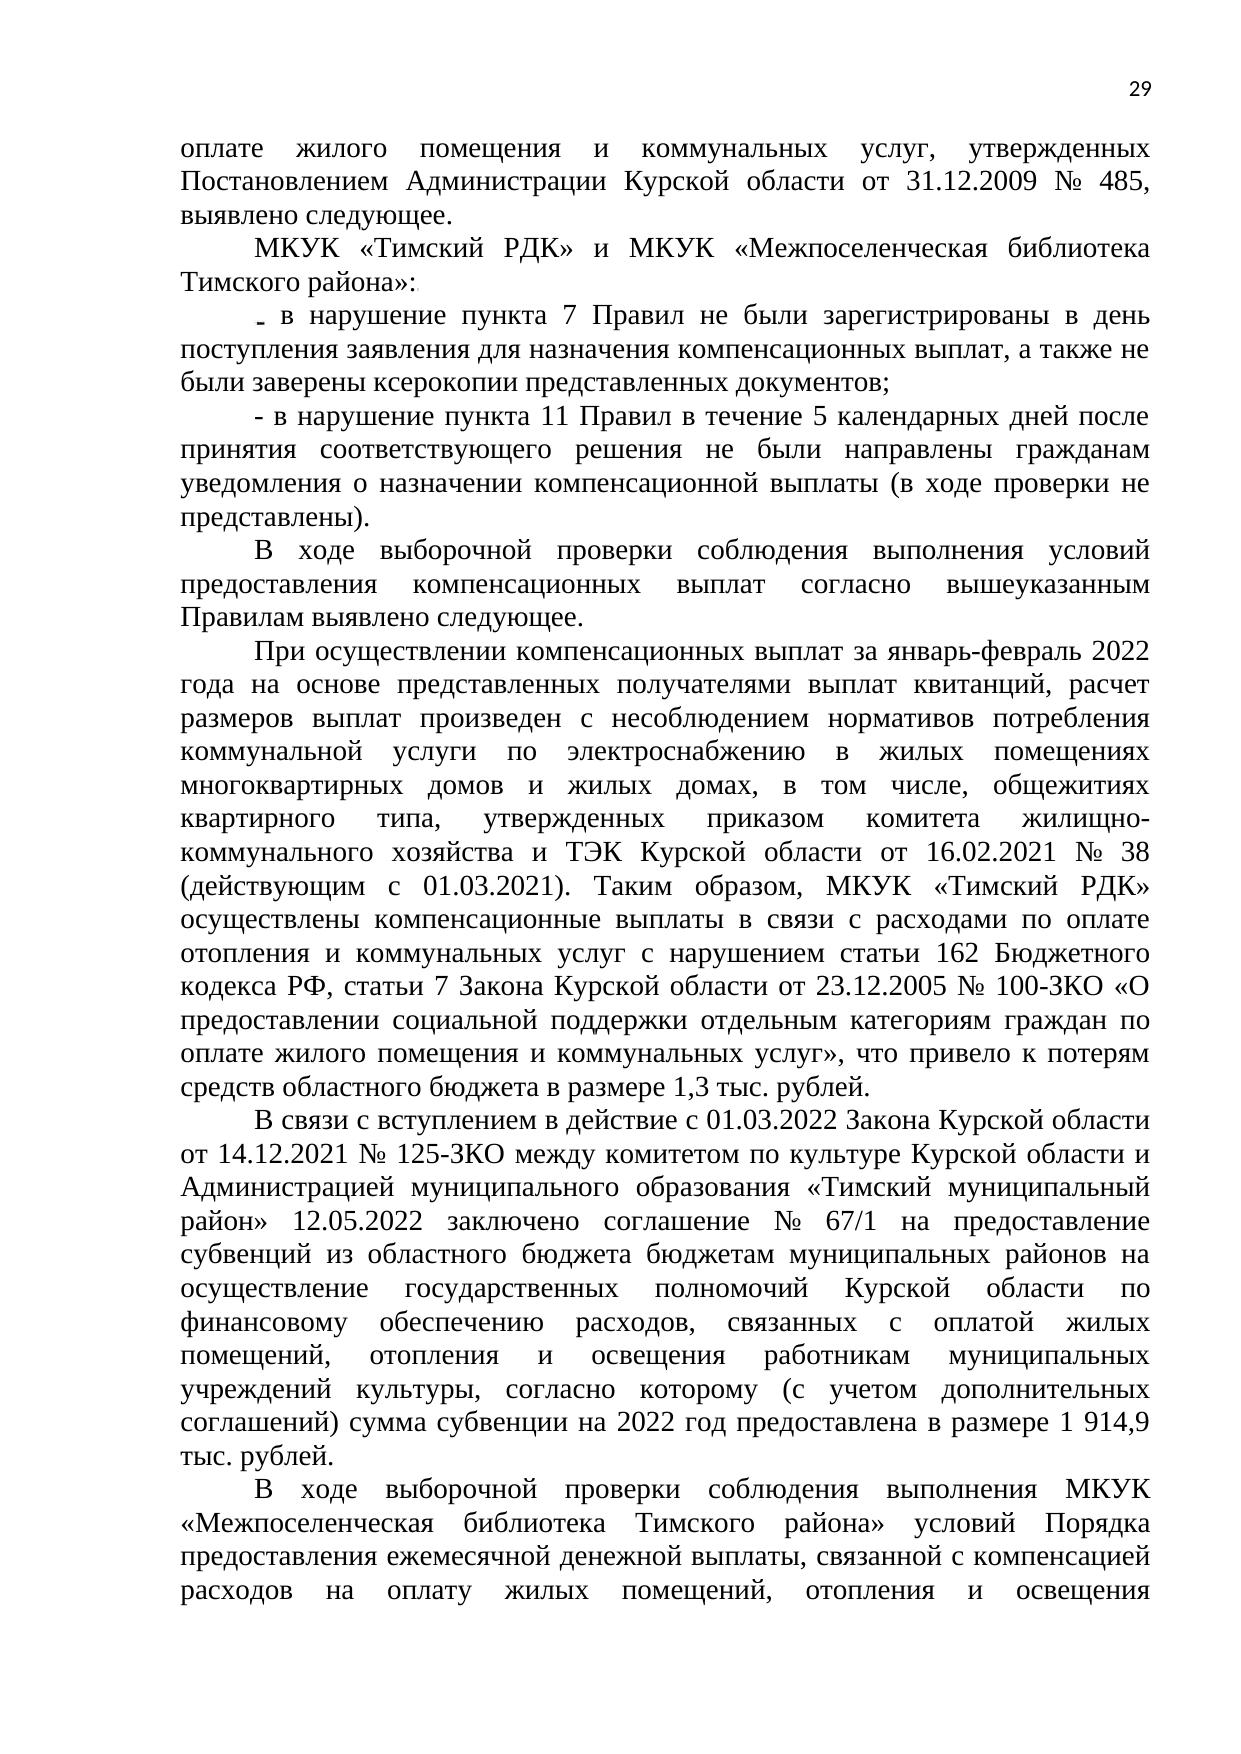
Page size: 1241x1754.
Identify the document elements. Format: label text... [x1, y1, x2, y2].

text МКУК «Тимский РДК» и МКУК «Межпоселенческая библиотека Тимского района»: [180, 230, 1151, 297]
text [180, 1471, 1151, 1606]
text В связи с вступлением в действие с 01.03.2022 Закона Курской области от 14.12.2021 № 125-ЗКО между комитетом по культуре Курской области и Администрацией муниципального образования «Тимский муниципальный район» 12.05.2022 заключено соглашение № 67/1 на предоставление субвенций из областного бюджета бюджетам муниципальных районов на осуществление государственных полномочий Курской области по финансовому обеспечению расходов, связанных с оплатой жилых помещений, отопления и освещения работникам муниципальных учреждений культуры, согласно которому (с учетом дополнительных соглашений) сумма субвенции на 2022 год предоставлена в размере 1 914,9 тыс. рублей. [180, 1102, 1151, 1471]
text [180, 130, 1151, 230]
text в нарушение пункта 7 Правил не были зарегистрированы в день поступления заявления для назначения компенсационных выплат, а также не были заверены ксерокопии представленных документов; [180, 297, 1151, 398]
text - в нарушение пункта 11 Правил в течение 5 календарных дней после принятия соответствующего решения не были направлены гражданам уведомления о назначении компенсационной выплаты (в ходе проверки не представлены). [180, 398, 1151, 532]
text В ходе выборочной проверки соблюдения выполнения условий предоставления компенсационных выплат согласно вышеуказанным Правилам выявлено следующее. [180, 532, 1151, 633]
picture [254, 320, 265, 325]
text При осуществлении компенсационных выплат за январь-февраль 2022 года на основе представленных получателями выплат квитанций, расчет размеров выплат произведен с несоблюдением нормативов потребления коммунальной услуги по электроснабжению в жилых помещениях многоквартирных домов и жилых домах, в том числе, общежитиях квартирного типа, утвержденных приказом комитета жилищно-коммунального хозяйства и ТЭК Курской области от 16.02.2021 № 38 (действующим с 01.03.2021). Таким образом, МКУК «Тимский РДК» осуществлены компенсационные выплаты в связи с расходами по оплате отопления и коммунальных услуг с нарушением статьи 162 Бюджетного кодекса РФ, статьи 7 Закона Курской области от 23.12.2005 № 100-ЗКО «О предоставлении социальной поддержки отдельным категориям граждан по оплате жилого помещения и коммунальных услуг», что привело к потерям средств областного бюджета в размере 1,3 тыс. рублей. [180, 633, 1151, 1102]
